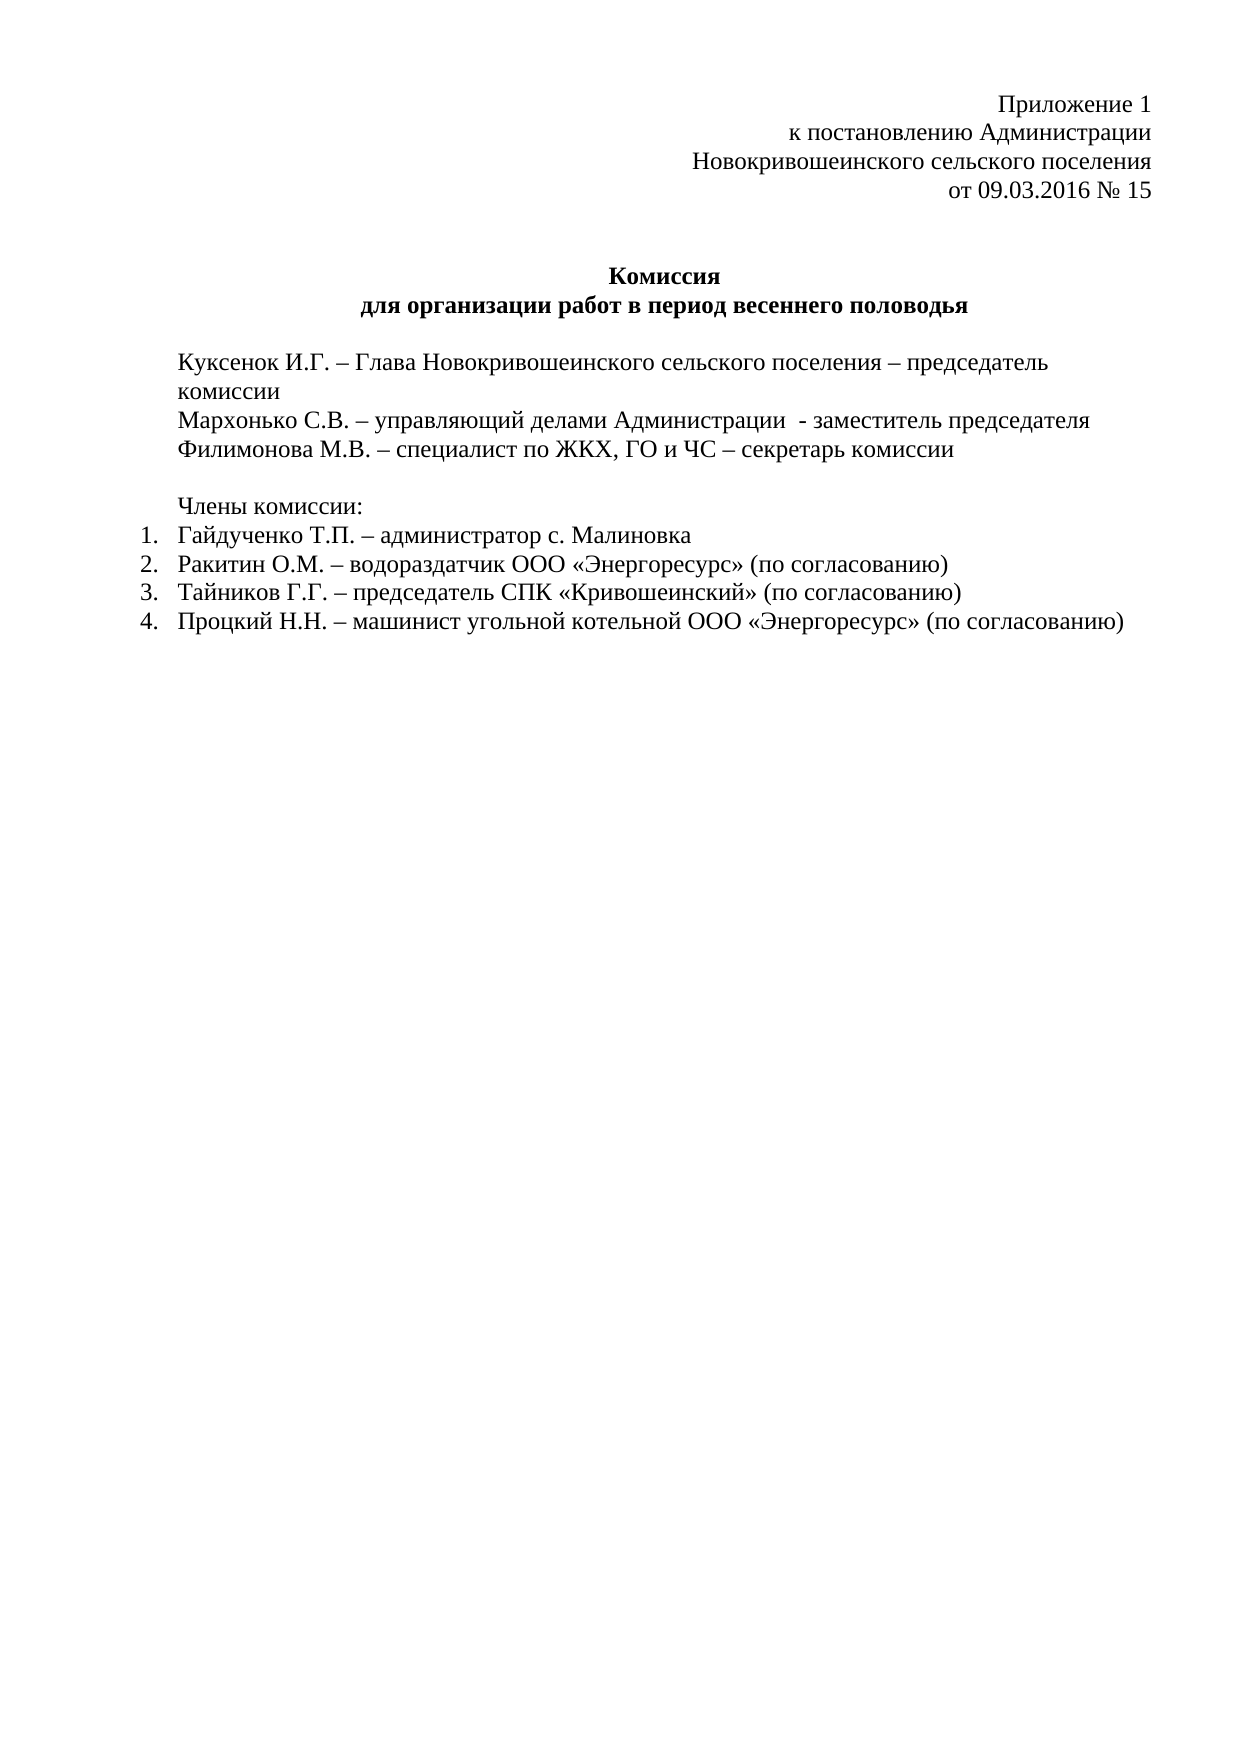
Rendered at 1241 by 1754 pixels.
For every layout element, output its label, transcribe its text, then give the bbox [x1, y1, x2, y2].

list Гайдученко Т.П. – администратор с. Малиновка [140, 520, 1152, 549]
list Процкий Н.Н. – машинист угольной котельной ООО «Энергоресурс» (по согласованию) [140, 606, 1152, 635]
text Приложение 1 [177, 89, 1152, 117]
text Куксенок И.Г. – Глава Новокривошеинского сельского поселения – председатель комиссии [177, 347, 1152, 405]
text Комиссия [177, 261, 1152, 290]
text Мархонько С.В. – управляющий делами Администрации - заместитель председателя [177, 405, 1152, 434]
text от 09.03.2016 № 15 [177, 175, 1152, 204]
list Ракитин О.М. – водораздатчик ООО «Энергоресурс» (по согласованию) [140, 549, 1152, 577]
text Новокривошеинского сельского поселения [177, 146, 1152, 175]
text к постановлению Администрации [177, 117, 1152, 146]
text Члены комиссии: [177, 491, 1152, 520]
list Тайников Г.Г. – председатель СПК «Кривошеинский» (по согласованию) [140, 577, 1152, 606]
text для организации работ в период весеннего половодья [177, 290, 1152, 319]
text Филимонова М.В. – специалист по ЖКХ, ГО и ЧС – секретарь комиссии [177, 434, 1152, 462]
